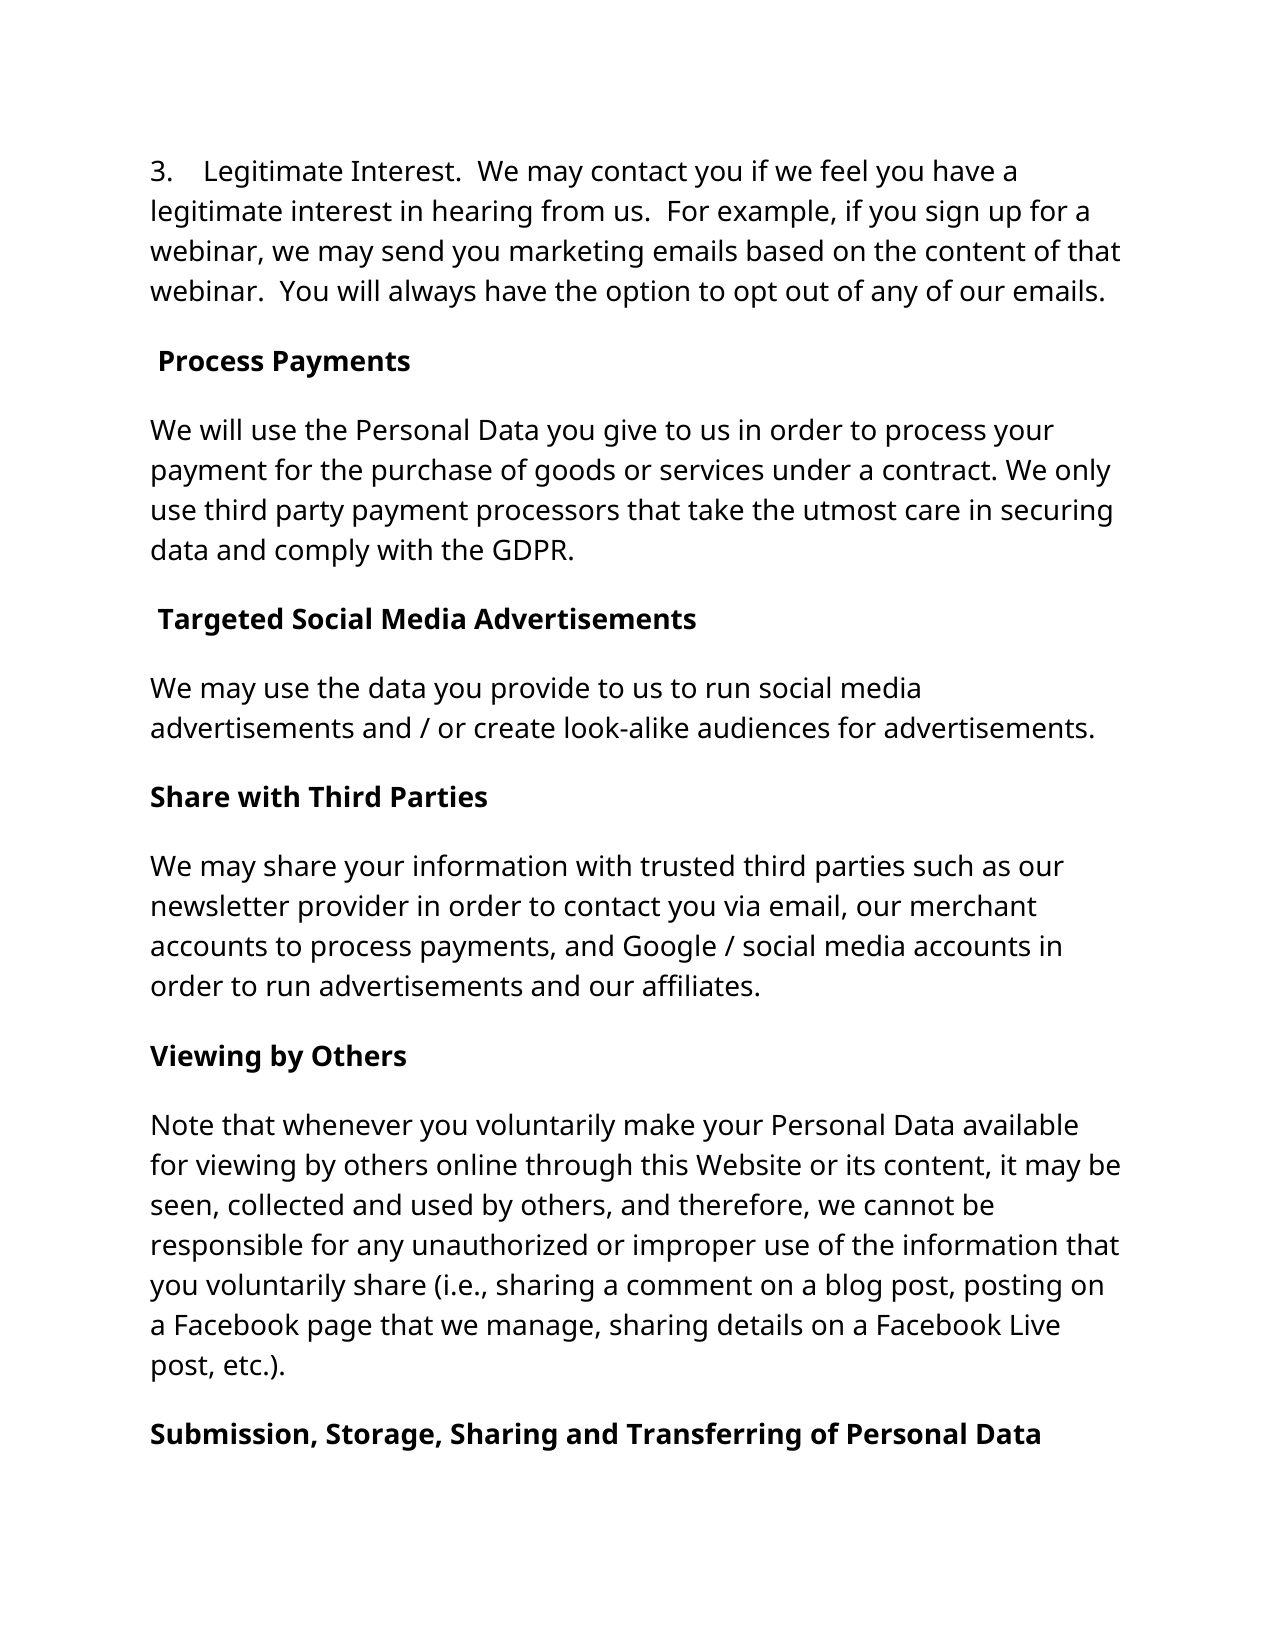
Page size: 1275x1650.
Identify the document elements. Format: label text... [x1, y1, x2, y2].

text Targeted Social Media Advertisements [150, 597, 1125, 637]
text 3. Legitimate Interest. We may contact you if we feel you have a legitimate interest in hearing from us. For example, if you sign up for a webinar, we may send you marketing emails based on the content of that webinar. You will always have the option to opt out of any of our emails. [150, 150, 1125, 310]
text We will use the Personal Data you give to us in order to process your payment for the purchase of goods or services under a contract. We only use third party payment processors that take the utmost care in securing data and comply with the GDPR. [150, 408, 1125, 568]
text We may share your information with trusted third parties such as our newsletter provider in order to contact you via email, our merchant accounts to process payments, and Google / social media accounts in order to run advertisements and our affiliates. [150, 845, 1125, 1005]
text Submission, Storage, Sharing and Transferring of Personal Data [150, 1412, 1125, 1452]
text Note that whenever you voluntarily make your Personal Data available for viewing by others online through this Website or its content, it may be seen, collected and used by others, and therefore, we cannot be responsible for any unauthorized or improper use of the information that you voluntarily share (i.e., sharing a comment on a blog post, posting on a Facebook page that we manage, sharing details on a Facebook Live post, etc.). [150, 1103, 1125, 1383]
text Process Payments [150, 339, 1125, 379]
text We may use the data you provide to us to run social media advertisements and / or create look-alike audiences for advertisements. [150, 667, 1125, 747]
text Share with Third Parties [150, 776, 1125, 816]
text Viewing by Others [150, 1034, 1125, 1074]
